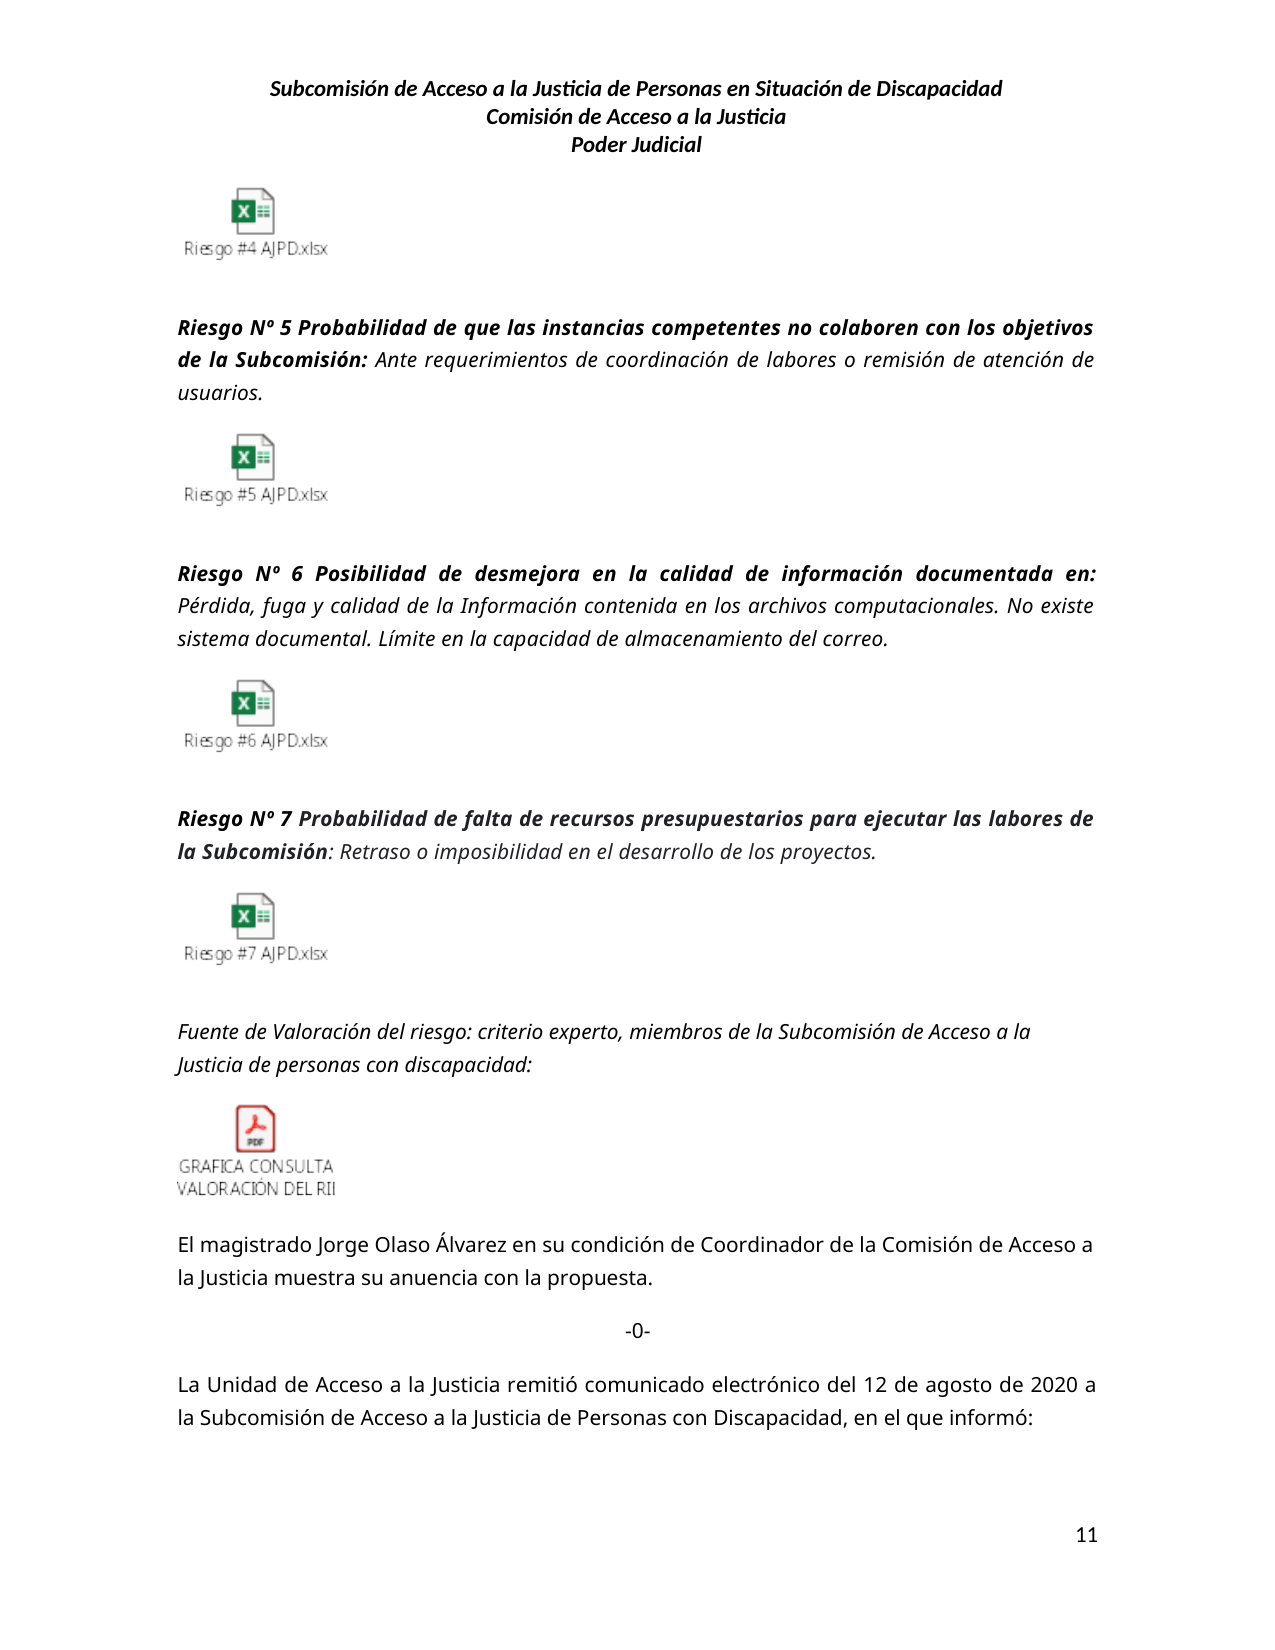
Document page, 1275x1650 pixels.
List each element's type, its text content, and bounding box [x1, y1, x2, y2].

text -0- [177, 1317, 1098, 1345]
text Fuente de Valoración del riesgo: criterio experto, miembros de la Subcomisión de Acceso a la Justicia de personas con discapacidad: [177, 1017, 1098, 1078]
text Riesgo Nº 7 Probabilidad de falta de recursos presupuestarios para ejecutar las labores de la Subcomisión: Retraso o imposibilidad en el desarrollo de los proyectos. [177, 804, 1098, 865]
text El magistrado Jorge Olaso Álvarez en su condición de Coordinador de la Comisión de Acceso a la Justicia muestra su anuencia con la propuesta. [177, 1231, 1098, 1292]
text La Unidad de Acceso a la Justicia remitió comunicado electrónico del 12 de agosto de 2020 a la Subcomisión de Acceso a la Justicia de Personas con Discapacidad, en el que informó: [177, 1370, 1098, 1431]
text Riesgo Nº 6 Posibilidad de desmejora en la calidad de información documentada en: Pérdida, fuga y calidad de la Información contenida en los archivos computacionales. No existe sistema documental. Límite en la capacidad de almacenamiento del correo. [177, 559, 1098, 652]
text Riesgo Nº 5 Probabilidad de que las instancias competentes no colaboren con los objetivos de la Subcomisión: Ante requerimientos de coordinación de labores o remisión de atención de usuarios. [177, 313, 1098, 407]
